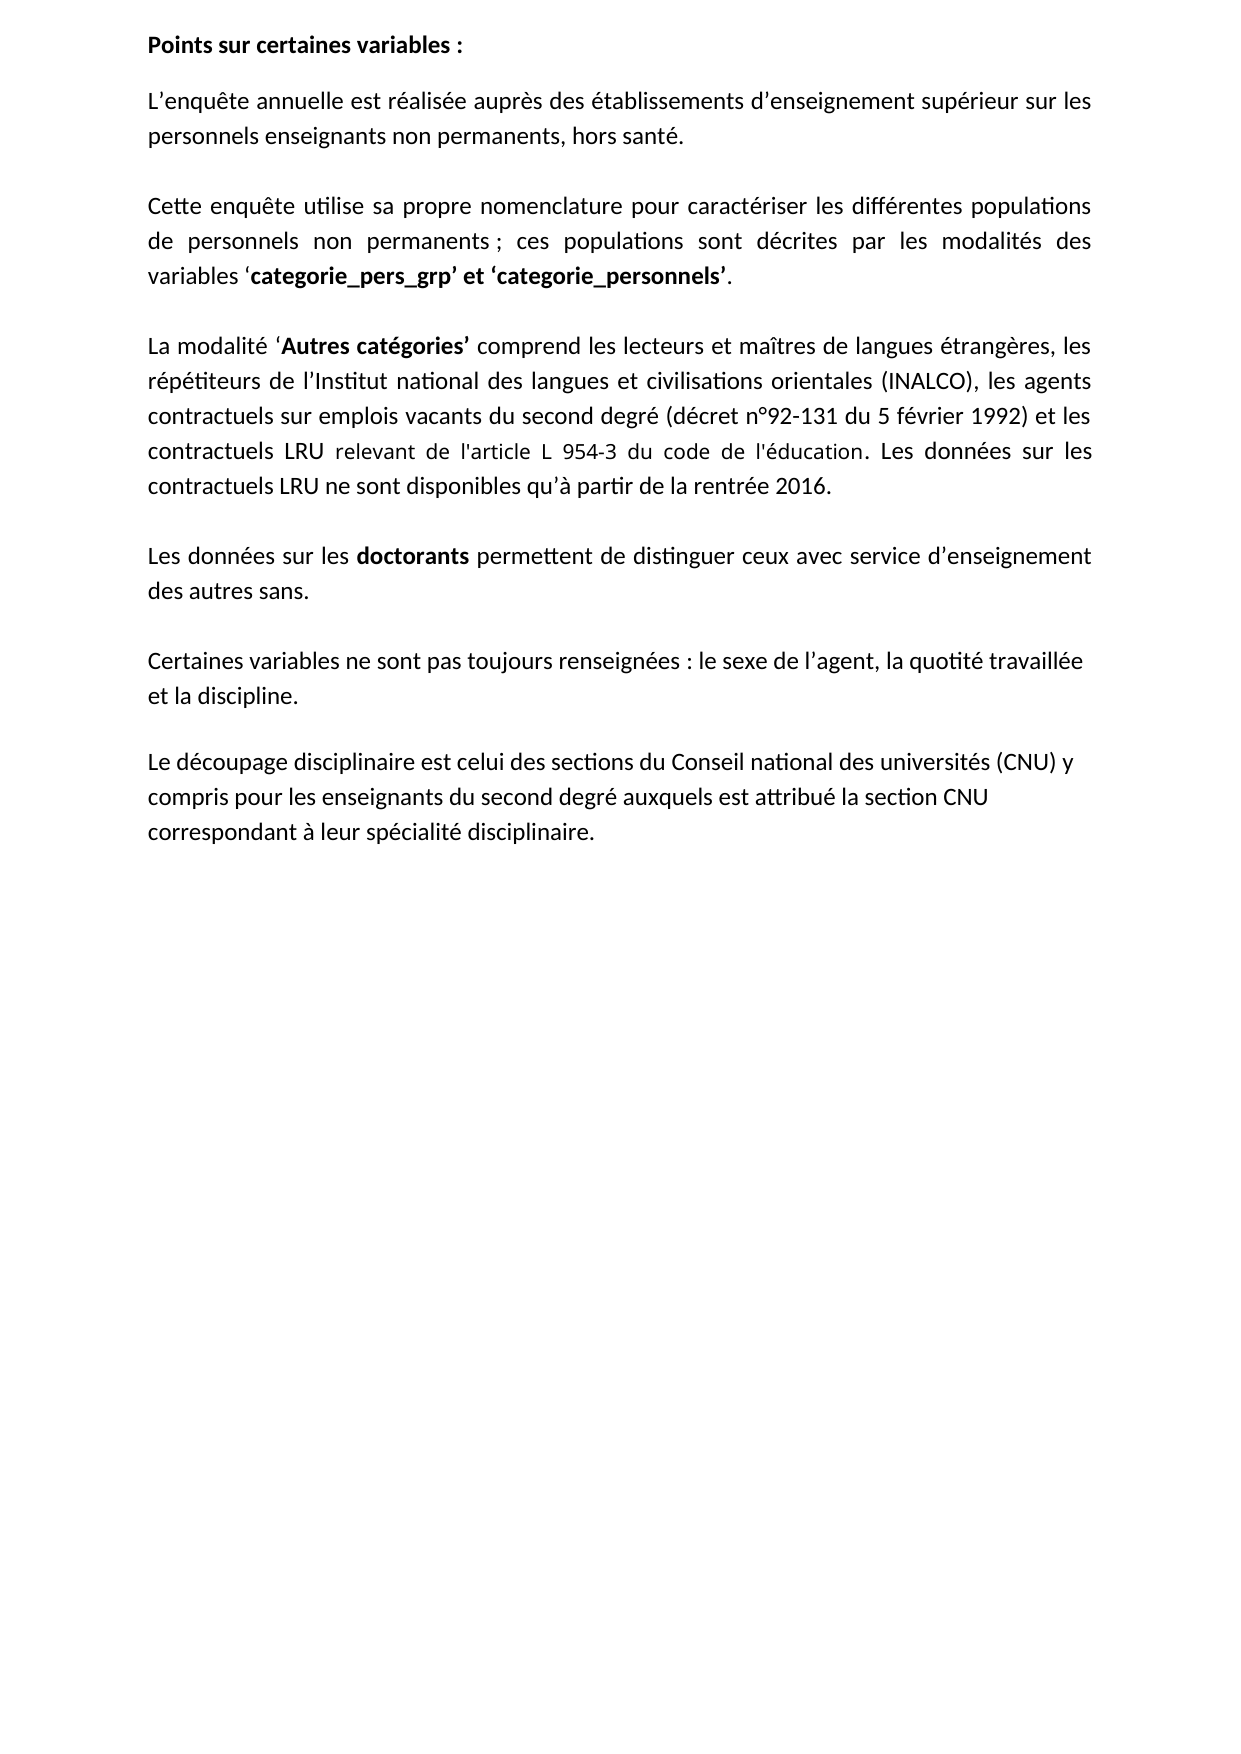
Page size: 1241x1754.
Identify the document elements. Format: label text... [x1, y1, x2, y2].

text La modalité ‘Autres catégories’ comprend les lecteurs et maîtres de langues étrangères, les répétiteurs de l’Institut national des langues et civilisations orientales (INALCO), les agents contractuels sur emplois vacants du second degré (décret n°92-131 du 5 février 1992) et les contractuels LRU relevant de l'article L 954-3 du code de l'éducation. Les données sur les contractuels LRU ne sont disponibles qu’à partir de la rentrée 2016. [148, 330, 1093, 501]
text Les données sur les doctorants permettent de distinguer ceux avec service d’enseignement des autres sans. [148, 540, 1093, 606]
text Certaines variables ne sont pas toujours renseignées : le sexe de l’agent, la quotité travaillée et la discipline. [148, 645, 1093, 711]
text Le découpage disciplinaire est celui des sections du Conseil national des universités (CNU) y compris pour les enseignants du second degré auxquels est attribué la section CNU correspondant à leur spécialité disciplinaire. [148, 746, 1093, 846]
text Points sur certaines variables : [148, 29, 1093, 60]
text L’enquête annuelle est réalisée auprès des établissements d’enseignement supérieur sur les personnels enseignants non permanents, hors santé. [148, 85, 1093, 151]
text Cette enquête utilise sa propre nomenclature pour caractériser les différentes populations de personnels non permanents ; ces populations sont décrites par les modalités des variables ‘categorie_pers_grp’ et ‘categorie_personnels’. [148, 190, 1093, 291]
